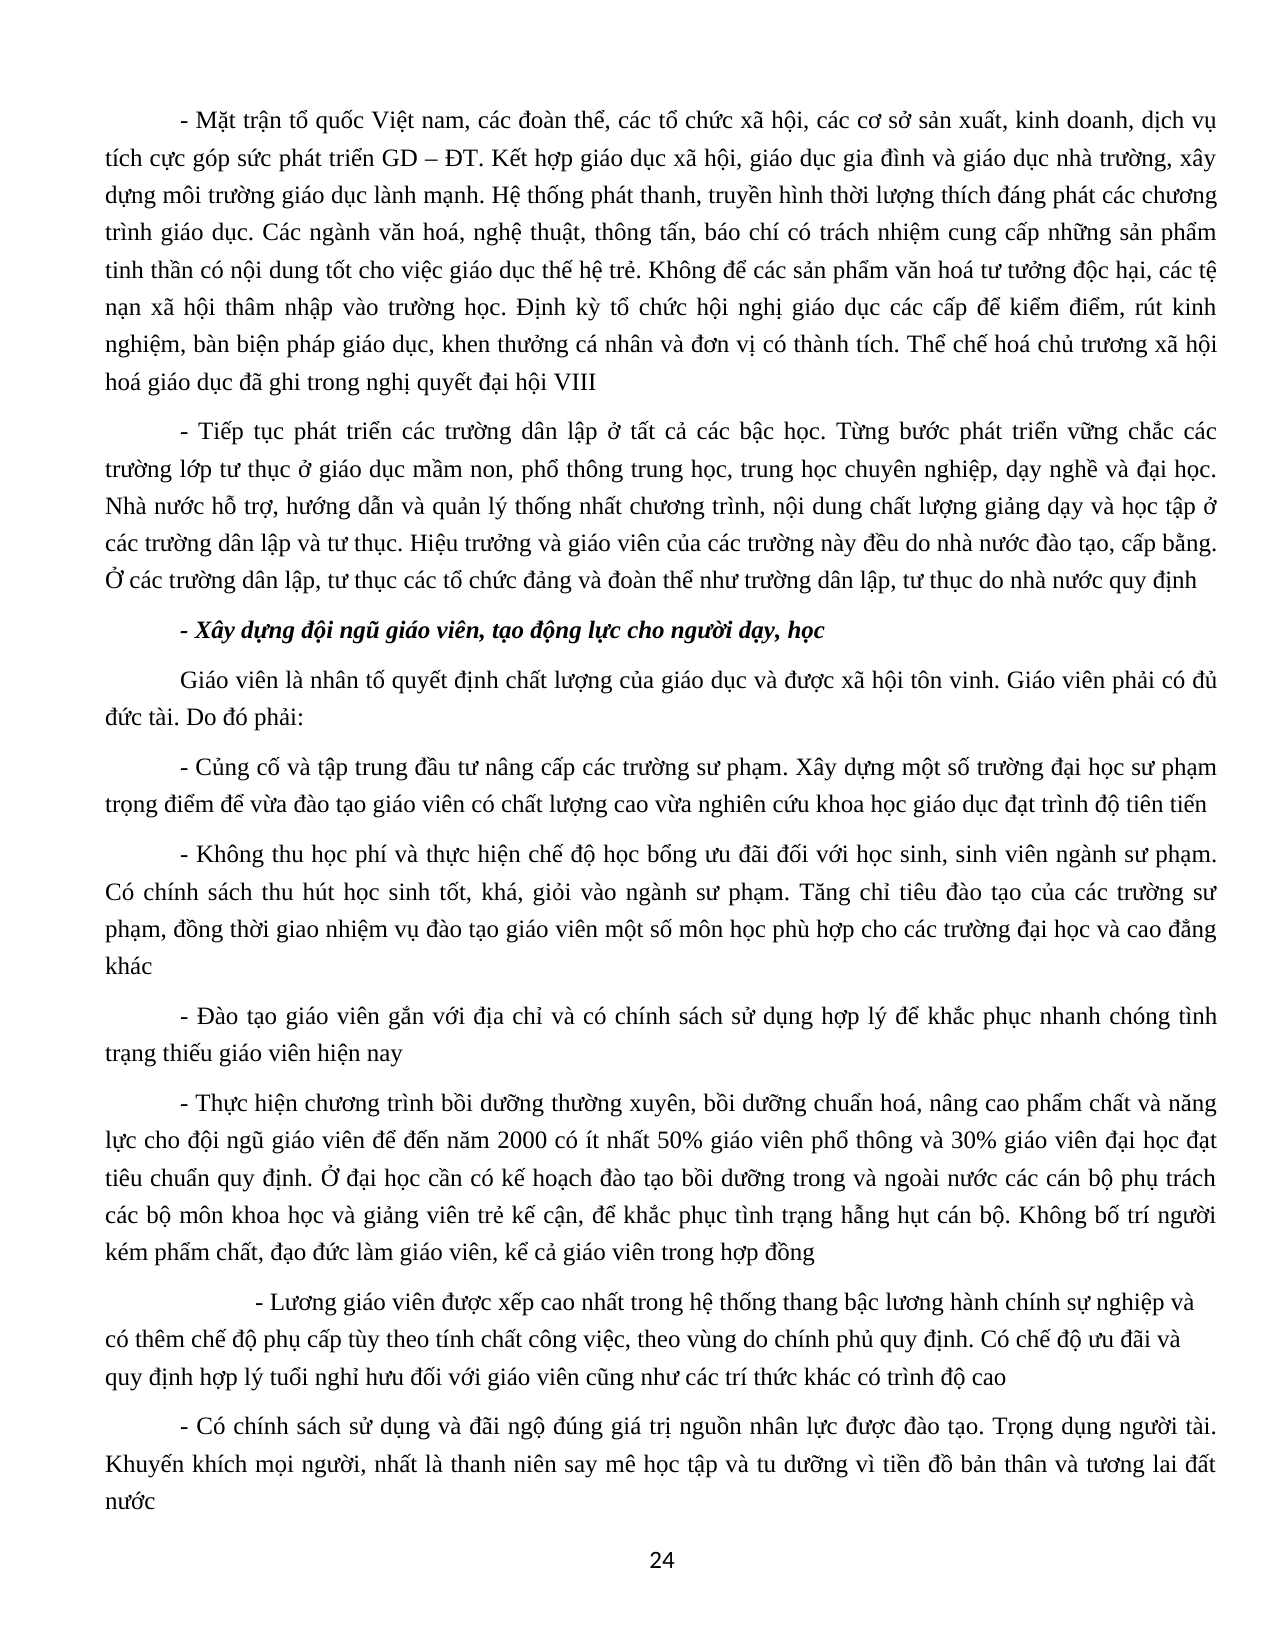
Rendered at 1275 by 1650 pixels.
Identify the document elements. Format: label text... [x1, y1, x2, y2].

text - Xây dựng đội ngũ giáo viên, tạo động lực cho người dạy, học [105, 615, 1219, 644]
text - Lương giáo viên được xếp cao nhất trong hệ thống thang bậc lương hành chính sự nghiệp và có thêm chế độ phụ cấp tùy theo tính chất công việc, theo vùng do chính phủ quy định. Có chế độ ưu đãi và quy định hợp lý tuổi nghỉ hưu đối với giáo viên cũng như các trí thức khác có trình độ cao [105, 1287, 1219, 1390]
text - Mặt trận tổ quốc Việt nam, các đoàn thể, các tổ chức xã hội, các cơ sở sản xuất, kinh doanh, dịch vụ tích cực góp sức phát triển GD – ĐT. Kết hợp giáo dục xã hội, giáo dục gia đình và giáo dục nhà trường, xây dựng môi trường giáo dục lành mạnh. Hệ thống phát thanh, truyền hình thời lượng thích đáng phát các chương trình giáo dục. Các ngành văn hoá, nghệ thuật, thông tấn, báo chí có trách nhiệm cung cấp những sản phẩm tinh thần có nội dung tốt cho việc giáo dục thế hệ trẻ. Không để các sản phẩm văn hoá tư tưởng độc hại, các tệ nạn xã hội thâm nhập vào trường học. Định kỳ tổ chức hội nghị giáo dục các cấp để kiểm điểm, rút kinh nghiệm, bàn biện pháp giáo dục, khen thưởng cá nhân và đơn vị có thành tích. Thể chế hoá chủ trương xã hội hoá giáo dục đã ghi trong nghị quyết đại hội VIII [105, 106, 1219, 395]
text - Tiếp tục phát triển các trường dân lập ở tất cả các bậc học. Từng bước phát triển vững chắc các trường lớp tư thục ở giáo dục mầm non, phổ thông trung học, trung học chuyên nghiệp, dạy nghề và đại học. Nhà nước hỗ trợ, hướng dẫn và quản lý thống nhất chương trình, nội dung chất lượng giảng dạy và học tập ở các trường dân lập và tư thục. Hiệu trưởng và giáo viên của các trường này đều do nhà nước đào tạo, cấp bằng. Ở các trường dân lập, tư thục các tổ chức đảng và đoàn thể như trường dân lập, tư thục do nhà nước quy định [105, 416, 1219, 594]
text - Thực hiện chương trình bồi dưỡng thường xuyên, bồi dưỡng chuẩn hoá, nâng cao phẩm chất và năng lực cho đội ngũ giáo viên để đến năm 2000 có ít nhất 50% giáo viên phổ thông và 30% giáo viên đại học đạt tiêu chuẩn quy định. Ở đại học cần có kế hoạch đào tạo bồi dưỡng trong và ngoài nước các cán bộ phụ trách các bộ môn khoa học và giảng viên trẻ kế cận, để khắc phục tình trạng hẫng hụt cán bộ. Không bố trí người kém phẩm chất, đạo đức làm giáo viên, kể cả giáo viên trong hợp đồng [105, 1088, 1219, 1266]
text - Có chính sách sử dụng và đãi ngộ đúng giá trị nguồn nhân lực được đào tạo. Trọng dụng người tài. Khuyến khích mọi người, nhất là thanh niên say mê học tập và tu dưỡng vì tiền đồ bản thân và tương lai đất nước [105, 1411, 1219, 1515]
text - Không thu học phí và thực hiện chế độ học bổng ưu đãi đối với học sinh, sinh viên ngành sư phạm. Có chính sách thu hút học sinh tốt, khá, giỏi vào ngành sư phạm. Tăng chỉ tiêu đào tạo của các trường sư phạm, đồng thời giao nhiệm vụ đào tạo giáo viên một số môn học phù hợp cho các trường đại học và cao đẳng khác [105, 839, 1219, 980]
text - Đào tạo giáo viên gắn với địa chỉ và có chính sách sử dụng hợp lý để khắc phục nhanh chóng tình trạng thiếu giáo viên hiện nay [105, 1001, 1219, 1067]
text Giáo viên là nhân tố quyết định chất lượng của giáo dục và được xã hội tôn vinh. Giáo viên phải có đủ đức tài. Do đó phải: [105, 665, 1219, 731]
text - Củng cố và tập trung đầu tư nâng cấp các trường sư phạm. Xây dựng một số trường đại học sư phạm trọng điểm để vừa đào tạo giáo viên có chất lượng cao vừa nghiên cứu khoa học giáo dục đạt trình độ tiên tiến [105, 752, 1219, 818]
